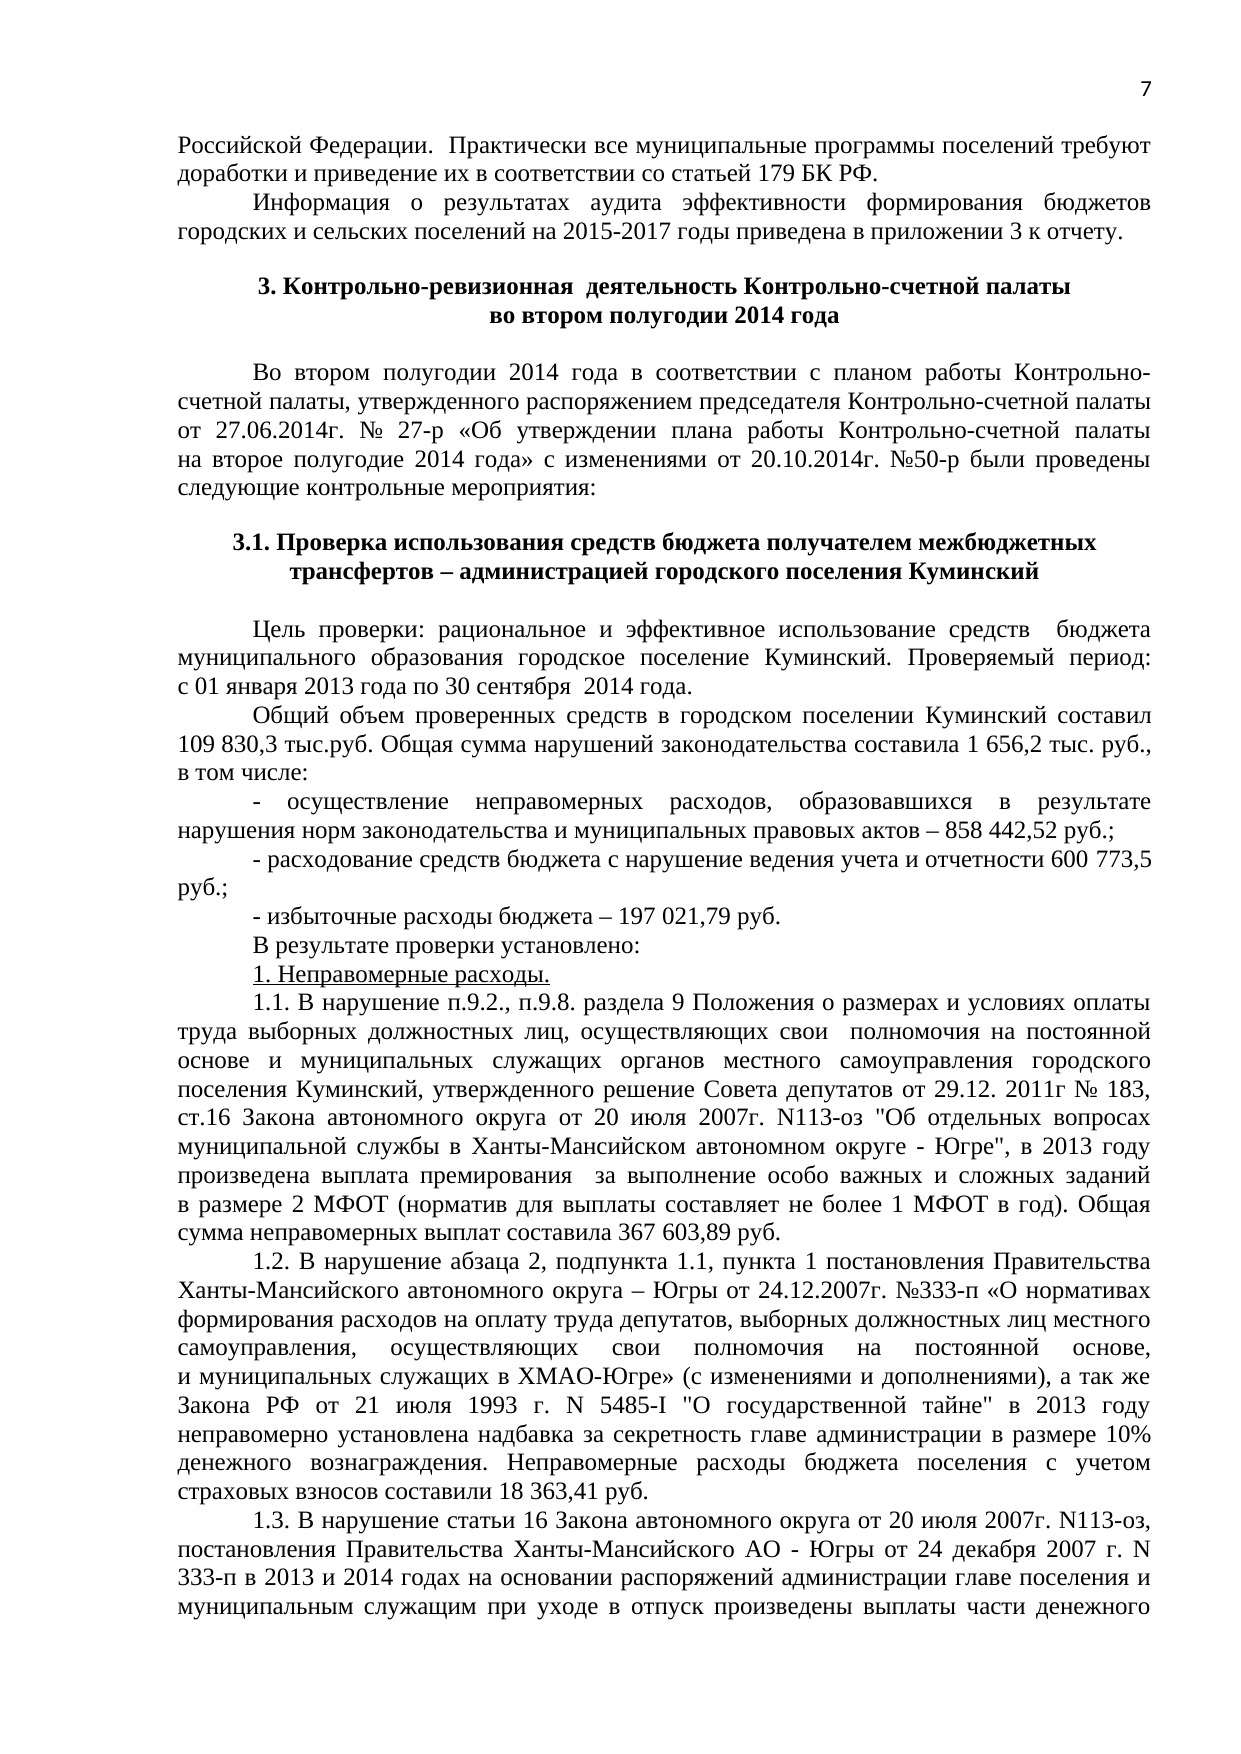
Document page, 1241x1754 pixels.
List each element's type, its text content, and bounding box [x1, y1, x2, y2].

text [177, 1505, 1152, 1620]
text Во втором полугодии 2014 года в соответствии с планом работы Контрольно-счетной палаты, утвержденного распоряжением председателя Контрольно-счетной палаты от 27.06.2014г. № 27-р «Об утверждении плана работы Контрольно-счетной палаты на второе полугодие 2014 года» с изменениями от 20.10.2014г. №50-р были проведены следующие контрольные мероприятия: [177, 357, 1152, 501]
text 1.1. В нарушение п.9.2., п.9.8. раздела 9 Положения о размерах и условиях оплаты труда выборных должностных лиц, осуществляющих свои полномочия на постоянной основе и муниципальных служащих органов местного самоуправления городского поселения Куминский, утвержденного решение Совета депутатов от 29.12. 2011г № 183, ст.16 Закона автономного округа от 20 июля 2007г. N113-оз "Об отдельных вопросах муниципальной службы в Ханты-Мансийском автономном округе - Югре", в 2013 году произведена выплата премирования за выполнение особо важных и сложных заданий в размере 2 МФОТ (норматив для выплаты составляет не более 1 МФОТ в год). Общая сумма неправомерных выплат составила 367 603,89 руб. [177, 987, 1152, 1246]
subtitle во втором полугодии 2014 года [177, 300, 1152, 329]
text 1. Неправомерные расходы. [177, 959, 1152, 987]
text 1.2. В нарушение абзаца 2, подпункта 1.1, пункта 1 постановления Правительства Ханты-Мансийского автономного округа – Югры от 24.12.2007г. №333-п «О нормативах формирования расходов на оплату труда депутатов, выборных должностных лиц местного самоуправления, осуществляющих свои полномочия на постоянной основе, и муниципальных служащих в ХМАО-Югре» (с изменениями и дополнениями), а так же Закона РФ от 21 июля . N 5485-I "О государственной тайне" в 2013 году неправомерно установлена надбавка за секретность главе администрации в размере 10% денежного вознаграждения. Неправомерные расходы бюджета поселения с учетом страховых взносов составили 18 363,41 руб. [177, 1246, 1152, 1505]
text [177, 130, 1152, 187]
text - расходование средств бюджета с нарушение ведения учета и отчетности 600 773,5 руб.; [177, 844, 1152, 901]
text Информация о результатах аудита эффективности формирования бюджетов городских и сельских поселений на 2015-2017 годы приведена в приложении 3 к отчету. [177, 187, 1152, 245]
text В результате проверки установлено: [177, 930, 1152, 959]
text Цель проверки: рациональное и эффективное использование средств бюджета муниципального образования городское поселение Куминский. Проверяемый период: с 01 января 2013 года по 30 сентября 2014 года. [177, 614, 1152, 700]
text Общий объем проверенных средств в городском поселении Куминский составил 109 830,3 тыс.руб. Общая сумма нарушений законодательства составила 1 656,2 тыс. руб., в том числе: [177, 700, 1152, 786]
text - избыточные расходы бюджета – 197 021,79 руб. [177, 901, 1152, 930]
subtitle 3. Контрольно-ревизионная деятельность Контрольно-счетной палаты [177, 271, 1152, 300]
text 3.1. Проверка использования средств бюджета получателем межбюджетных трансфертов – администрацией городского поселения Куминский [177, 527, 1152, 585]
text - осуществление неправомерных расходов, образовавшихся в результате нарушения норм законодательства и муниципальных правовых актов – 858 442,52 руб.; [177, 786, 1152, 844]
